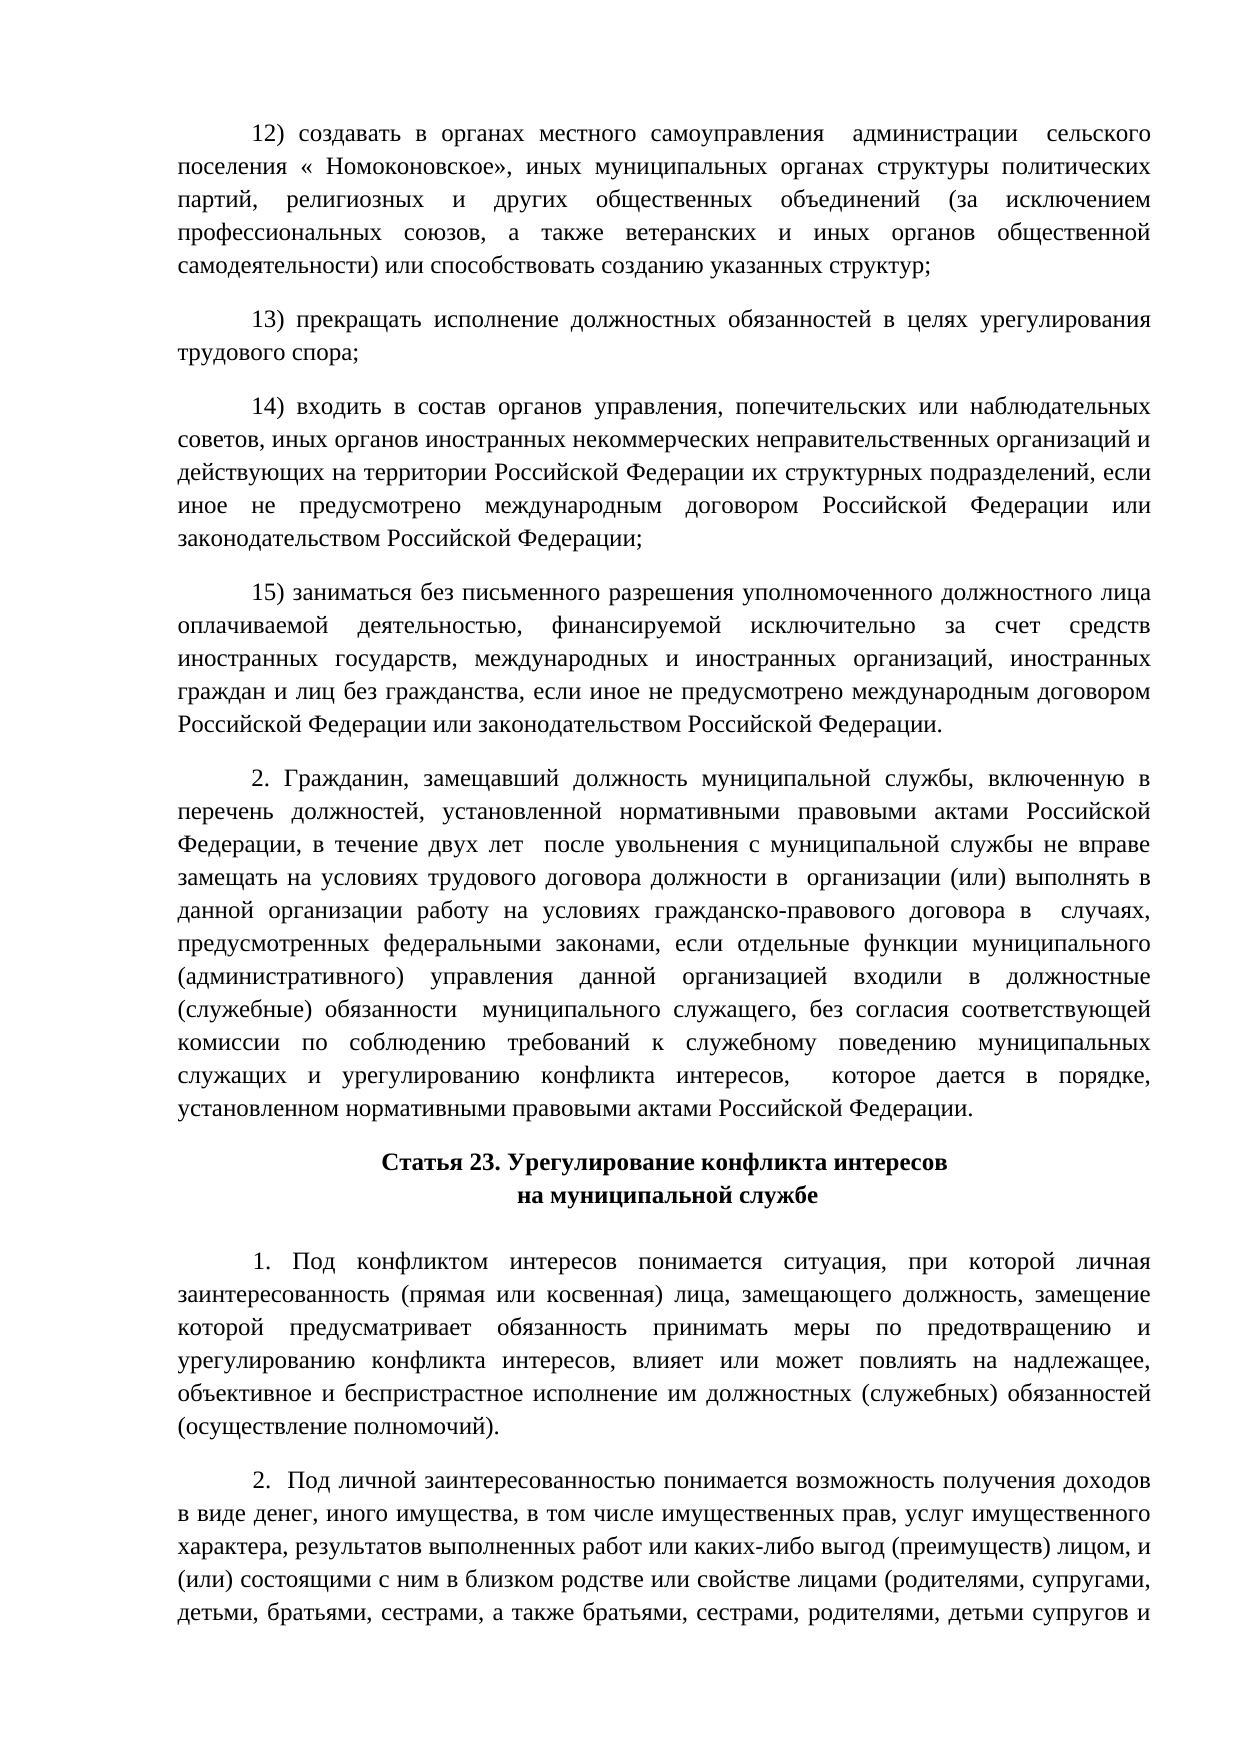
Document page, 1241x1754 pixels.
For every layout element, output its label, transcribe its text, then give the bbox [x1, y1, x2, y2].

text 13) прекращать исполнение должностных обязанностей в целях урегулирования трудового спора; [177, 304, 1152, 366]
text на муниципальной службе [177, 1180, 1152, 1209]
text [177, 1465, 1152, 1498]
text 14) входить в состав органов управления, попечительских или наблюдательных советов, иных органов иностранных некоммерческих неправительственных организаций и действующих на территории Российской Федерации их структурных подразделений, если иное не предусмотрено международным договором Российской Федерации или законодательством Российской Федерации; [177, 391, 1152, 552]
text 15) заниматься без письменного разрешения уполномоченного должностного лица оплачиваемой деятельностью, финансируемой исключительно за счет средств иностранных государств, международных и иностранных организаций, иностранных граждан и лиц без гражданства, если иное не предусмотрено международным договором Российской Федерации или законодательством Российской Федерации. [177, 577, 1152, 738]
text Статья 23. Урегулирование конфликта интересов [177, 1147, 1152, 1176]
text 12) создавать в органах местного самоуправления администрации сельского поселения « Номоконовское», иных муниципальных органах структуры политических партий, религиозных и других общественных объединений (за исключением профессиональных союзов, а также ветеранских и иных органов общественной самодеятельности) или способствовать созданию указанных структур; [177, 118, 1152, 279]
text 1. Под конфликтом интересов понимается ситуация, при которой личная заинтересованность (прямая или косвенная) лица, замещающего должность, замещение которой предусматривает обязанность принимать меры по предотвращению и урегулированию конфликта интересов, влияет или может повлиять на надлежащее, объективное и беспристрастное исполнение им должностных (служебных) обязанностей (осуществление полномочий). [177, 1246, 1152, 1440]
text 2. Гражданин, замещавший должность муниципальной службы, включенную в перечень должностей, установленной нормативными правовыми актами Российской Федерации, в течение двух лет после увольнения с муниципальной службы не вправе замещать на условиях трудового договора должности в организации (или) выполнять в данной организации работу на условиях гражданско-правового договора в случаях, предусмотренных федеральными законами, если отдельные функции муниципального (административного) управления данной организацией входили в должностные (служебные) обязанности муниципального служащего, без согласия соответствующей комиссии по соблюдению требований к служебному поведению муниципальных служащих и урегулированию конфликта интересов, которое дается в порядке, установленном нормативными правовыми актами Российской Федерации. [177, 763, 1152, 1122]
